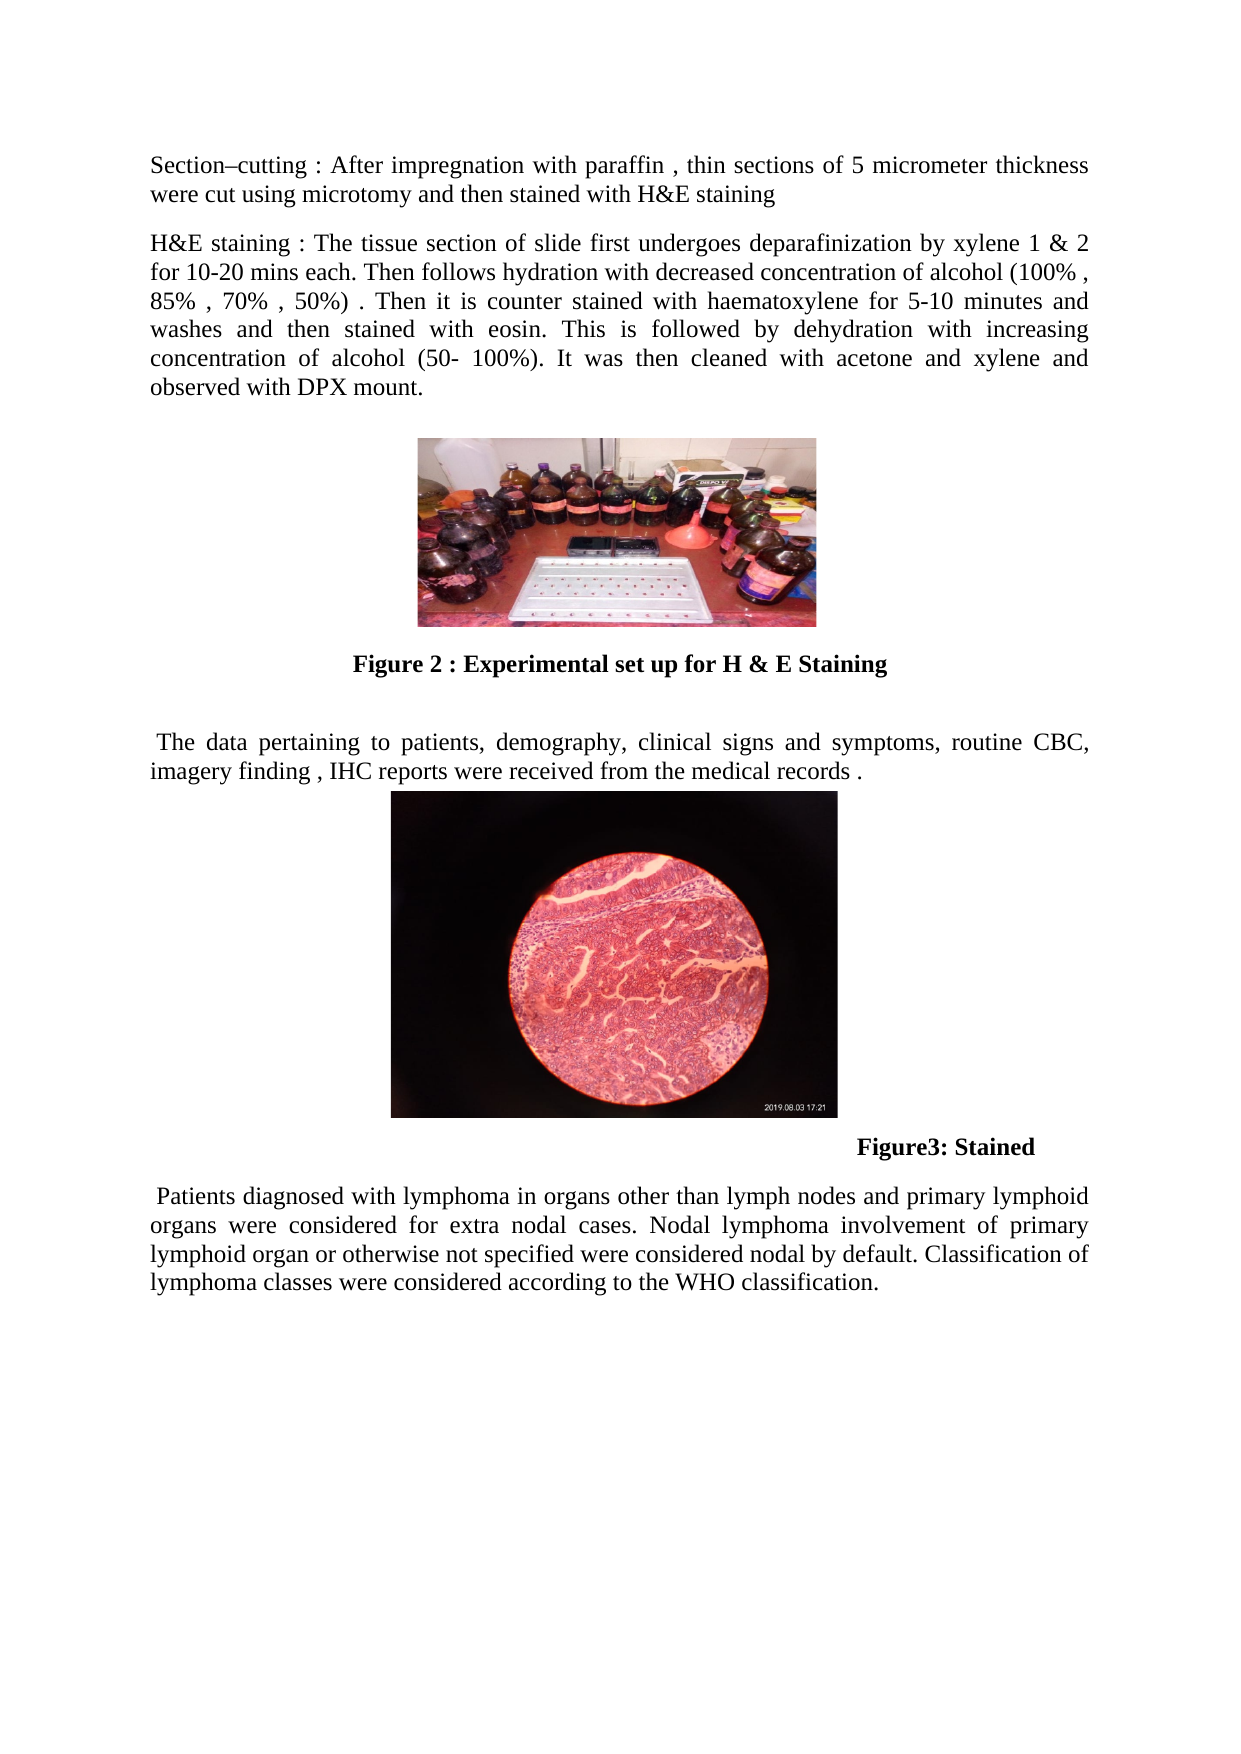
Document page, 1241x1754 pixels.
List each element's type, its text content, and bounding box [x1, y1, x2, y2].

text Figure 2 : Experimental set up for H & E Staining [150, 649, 1090, 677]
picture [390, 791, 838, 1117]
picture [417, 438, 817, 626]
text H&E staining : The tissue section of slide first undergoes deparafinization by xylene 1 & 2 for 10-20 mins each. Then follows hydration with decreased concentration of alcohol (100% , 85% , 70% , 50%) . Then it is counter stained with haematoxylene for 5-10 minutes and washes and then stained with eosin. This is followed by dehydration with increasing concentration of alcohol (50- 100%). It was then cleaned with acetone and xylene and observed with DPX mount. [150, 228, 1090, 401]
text Figure3: Stained cancer cells under micoscope [150, 1132, 1090, 1160]
text Section–cutting : After impregnation with paraffin , thin sections of 5 micrometer thickness were cut using microtomy and then stained with H&E staining [150, 150, 1090, 207]
text Patients diagnosed with lymphoma in organs other than lymph nodes and primary lymphoid organs were considered for extra nodal cases. Nodal lymphoma involvement of primary lymphoid organ or otherwise not specified were considered nodal by default. Classification of lymphoma classes were considered according to the WHO classification. [150, 1181, 1090, 1296]
text The data pertaining to patients, demography, clinical signs and symptoms, routine CBC, imagery finding , IHC reports were received from the medical records . [150, 727, 1090, 784]
